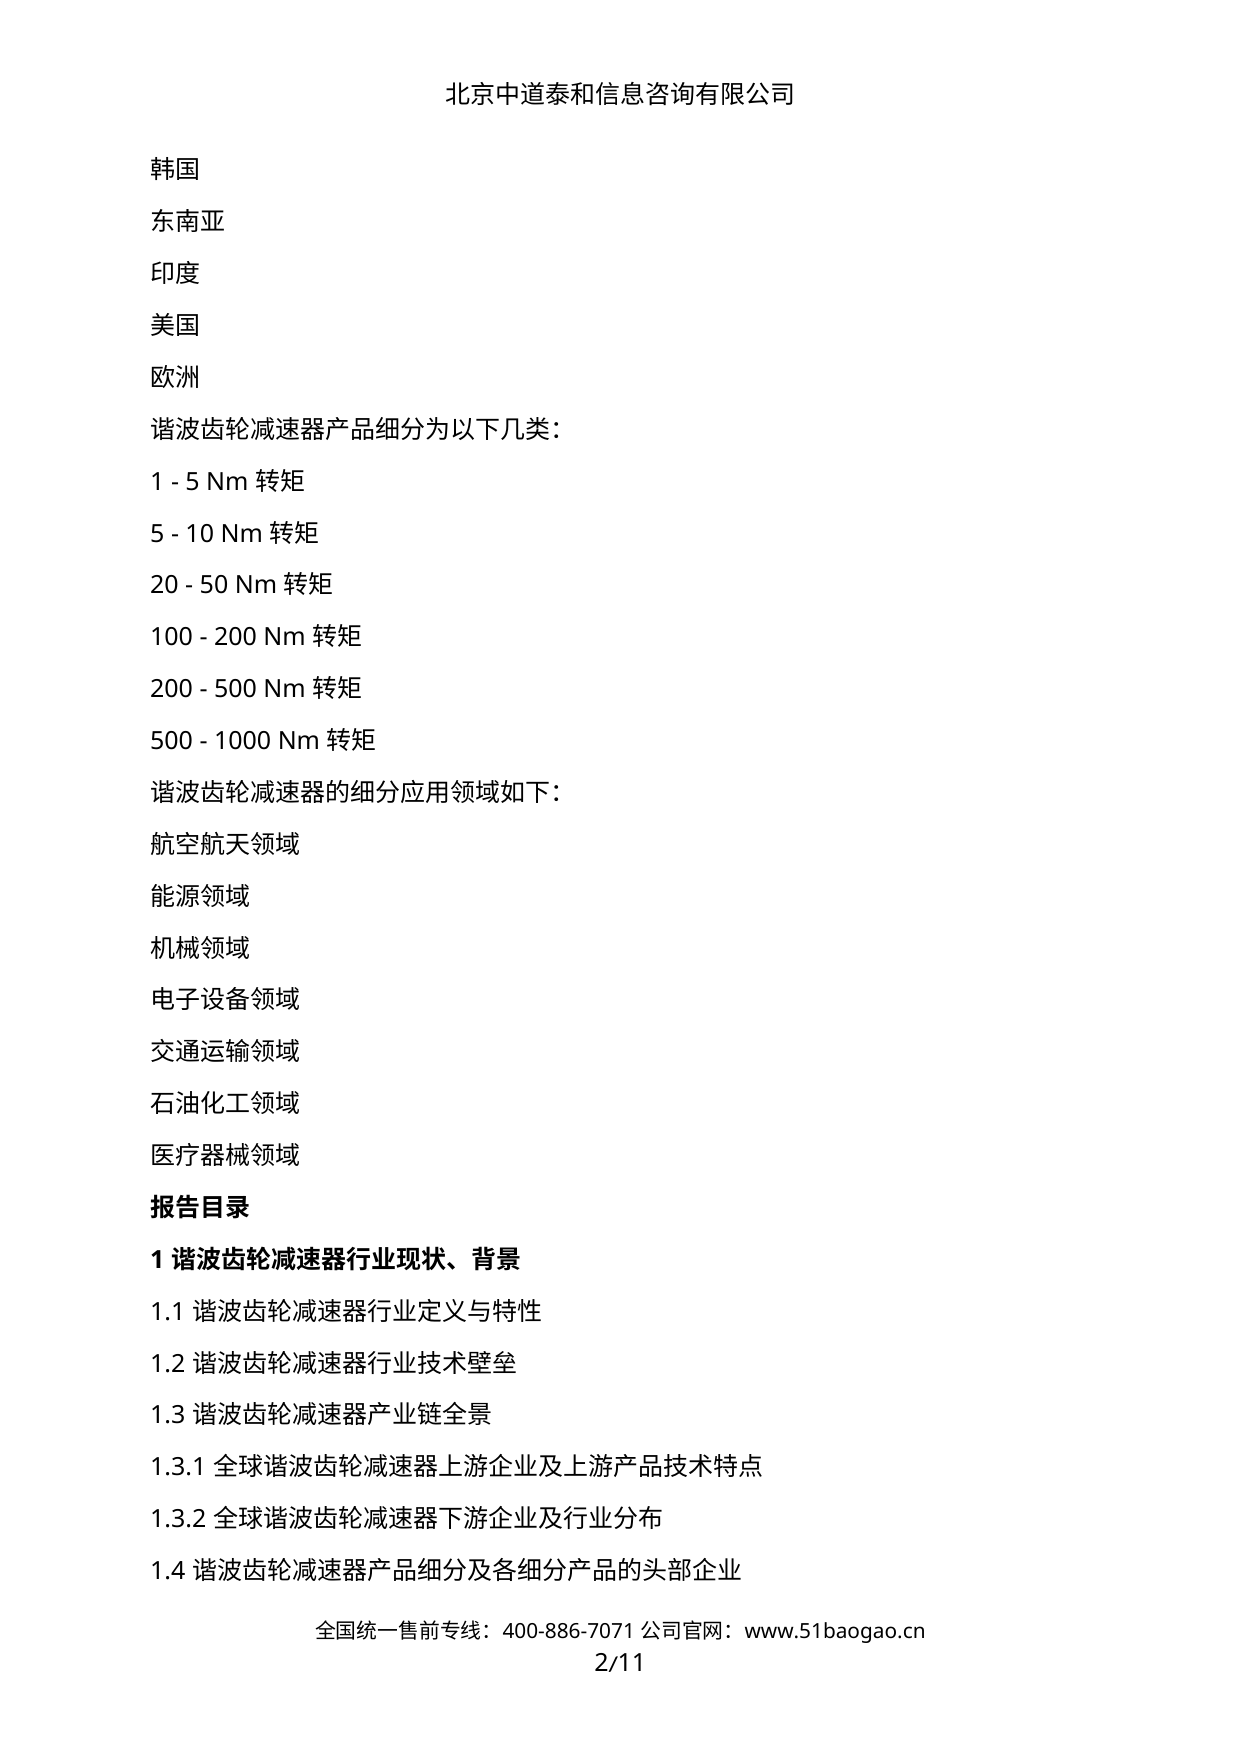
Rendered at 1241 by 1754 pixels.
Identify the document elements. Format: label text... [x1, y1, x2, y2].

text 5 - 10 Nm 转矩 [150, 513, 1090, 549]
text 欧洲 [150, 357, 1090, 394]
text 交通运输领域 [150, 1032, 1090, 1068]
text 韩国 [150, 150, 1090, 186]
text 机械领域 [150, 928, 1090, 964]
text 谐波齿轮减速器的细分应用领域如下： [150, 772, 1090, 809]
text 1.4 谐波齿轮减速器产品细分及各细分产品的头部企业 [150, 1551, 1090, 1587]
text 100 - 200 Nm 转矩 [150, 617, 1090, 653]
text 谐波齿轮减速器产品细分为以下几类： [150, 409, 1090, 446]
text 报告目录 [150, 1187, 1090, 1224]
text 1.3.2 全球谐波齿轮减速器下游企业及行业分布 [150, 1499, 1090, 1535]
text 1.1 谐波齿轮减速器行业定义与特性 [150, 1291, 1090, 1327]
text 能源领域 [150, 876, 1090, 912]
text 20 - 50 Nm 转矩 [150, 565, 1090, 601]
text 500 - 1000 Nm 转矩 [150, 721, 1090, 757]
text 1.3.1 全球谐波齿轮减速器上游企业及上游产品技术特点 [150, 1447, 1090, 1483]
text 1 - 5 Nm 转矩 [150, 461, 1090, 497]
text 1 谐波齿轮减速器行业现状、背景 [150, 1239, 1090, 1276]
text 石油化工领域 [150, 1084, 1090, 1120]
text 东南亚 [150, 202, 1090, 238]
text 200 - 500 Nm 转矩 [150, 669, 1090, 705]
text 医疗器械领域 [150, 1136, 1090, 1172]
text 航空航天领域 [150, 824, 1090, 861]
text 电子设备领域 [150, 980, 1090, 1016]
text 1.2 谐波齿轮减速器行业技术壁垒 [150, 1343, 1090, 1379]
text 美国 [150, 306, 1090, 342]
text 1.3 谐波齿轮减速器产业链全景 [150, 1395, 1090, 1431]
text 印度 [150, 254, 1090, 290]
